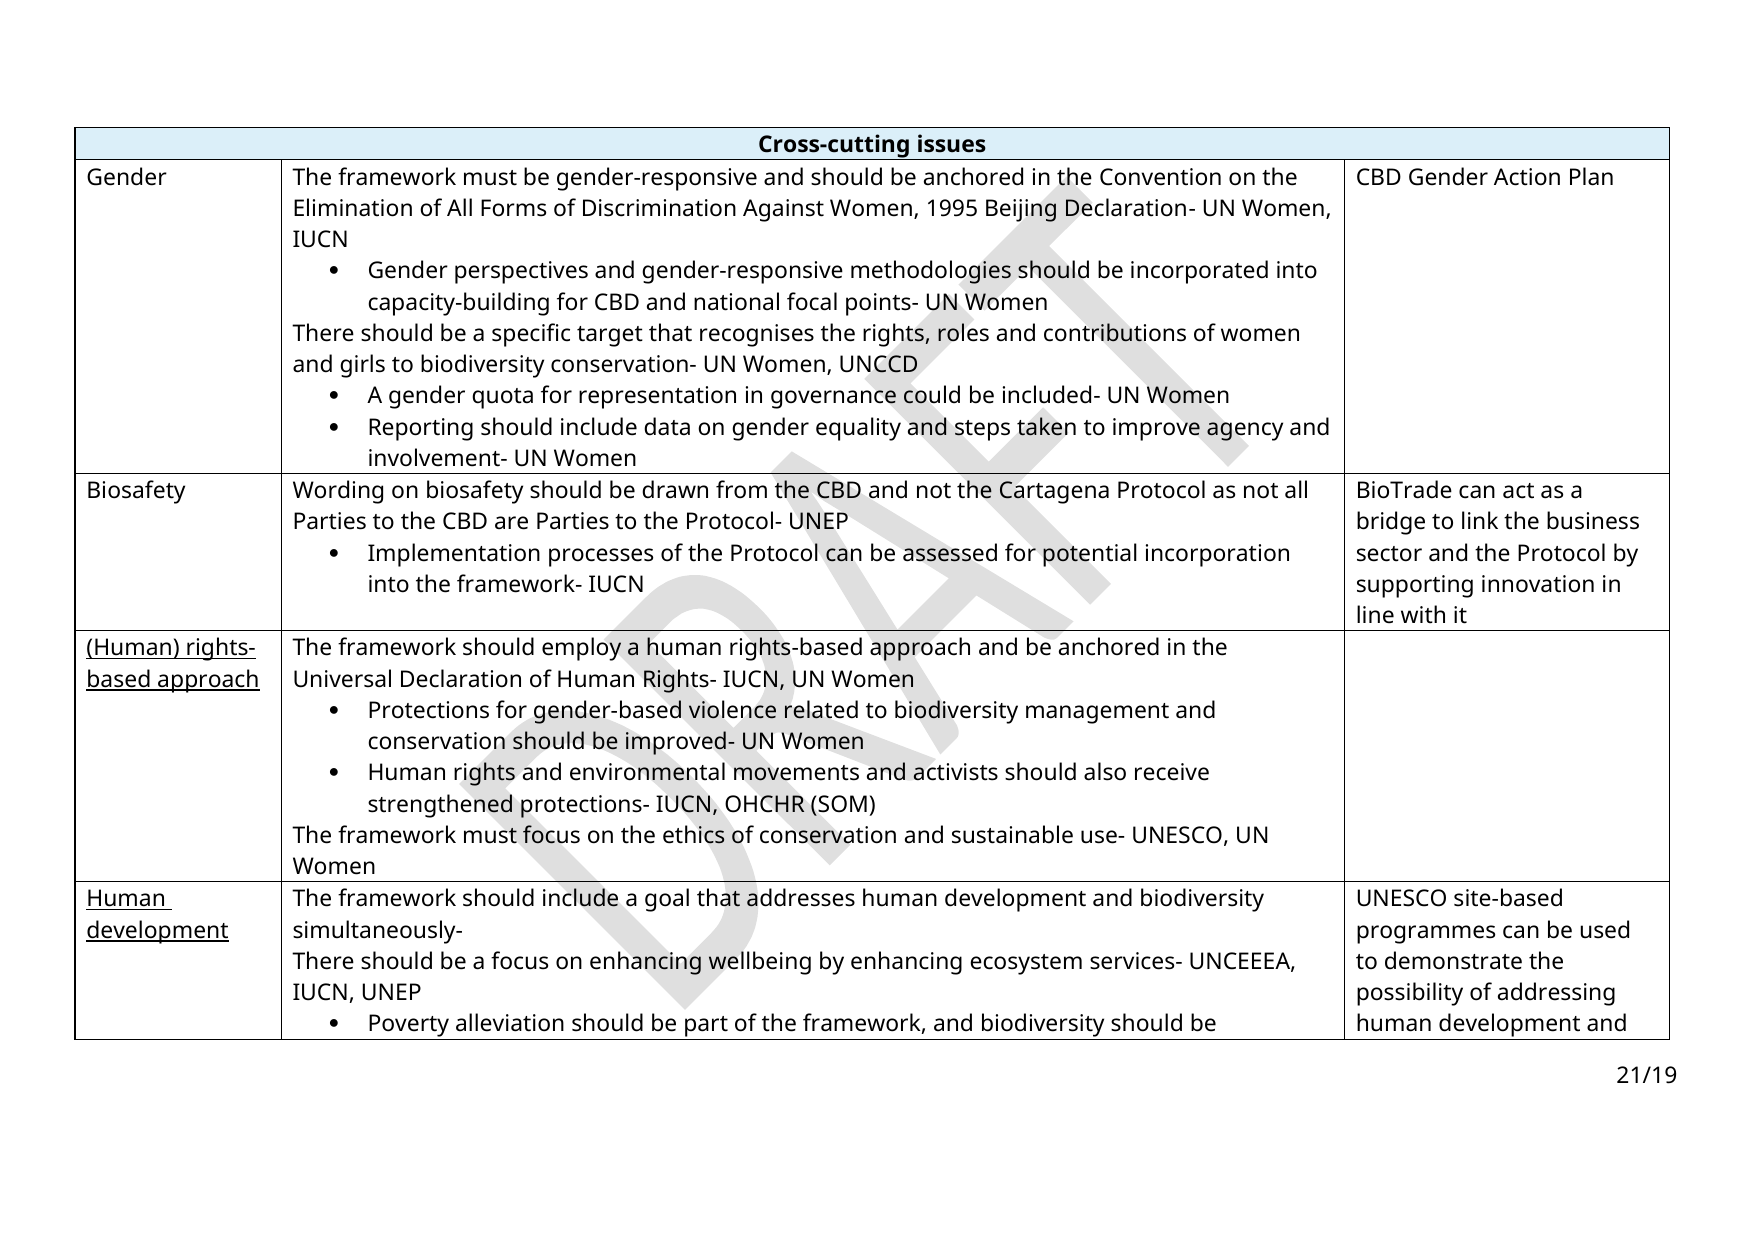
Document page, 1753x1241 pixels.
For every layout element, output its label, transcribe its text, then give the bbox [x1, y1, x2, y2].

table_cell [282, 882, 1344, 1038]
table_cell The framework should employ a human rights-based approach and be anchored in the Universal Declaration of Human Rights- IUCN, UN Women Protections for gender-based violence related to biodiversity management and conservation should be improved- UN Women Human rights and environmental movements and activists should also receive strengthened protections- IUCN, OHCHR (SOM) The framework must focus on the ethics of conservation and sustainable use- UNESCO, UN Women [282, 631, 1344, 881]
table_cell Biosafety [76, 474, 281, 630]
table_cell (Human) rights-based approach [76, 631, 281, 881]
table_cell BioTrade can act as a bridge to link the business sector and the Protocol by supporting innovation in line with it [1345, 474, 1669, 630]
table_cell The framework must be gender-responsive and should be anchored in the Convention on the Elimination of All Forms of Discrimination Against Women, 1995 Beijing Declaration- UN Women, IUCN Gender perspectives and gender-responsive methodologies should be incorporated into capacity-building for CBD and national focal points- UN Women There should be a specific target that recognises the rights, roles and contributions of women and girls to biodiversity conservation- UN Women, UNCCD A gender quota for representation in governance could be included- UN Women Reporting should include data on gender equality and steps taken to improve agency and involvement- UN Women [282, 160, 1344, 473]
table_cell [1345, 882, 1669, 1038]
table_cell Human development [76, 882, 281, 1038]
table_cell Wording on biosafety should be drawn from the CBD and not the Cartagena Protocol as not all Parties to the CBD are Parties to the Protocol- UNEP Implementation processes of the Protocol can be assessed for potential incorporation into the framework- IUCN [282, 474, 1344, 630]
table_cell [1345, 631, 1669, 881]
table_cell Gender [76, 160, 281, 473]
table_cell Cross-cutting issues [76, 128, 1669, 159]
table_cell CBD Gender Action Plan [1345, 160, 1669, 473]
